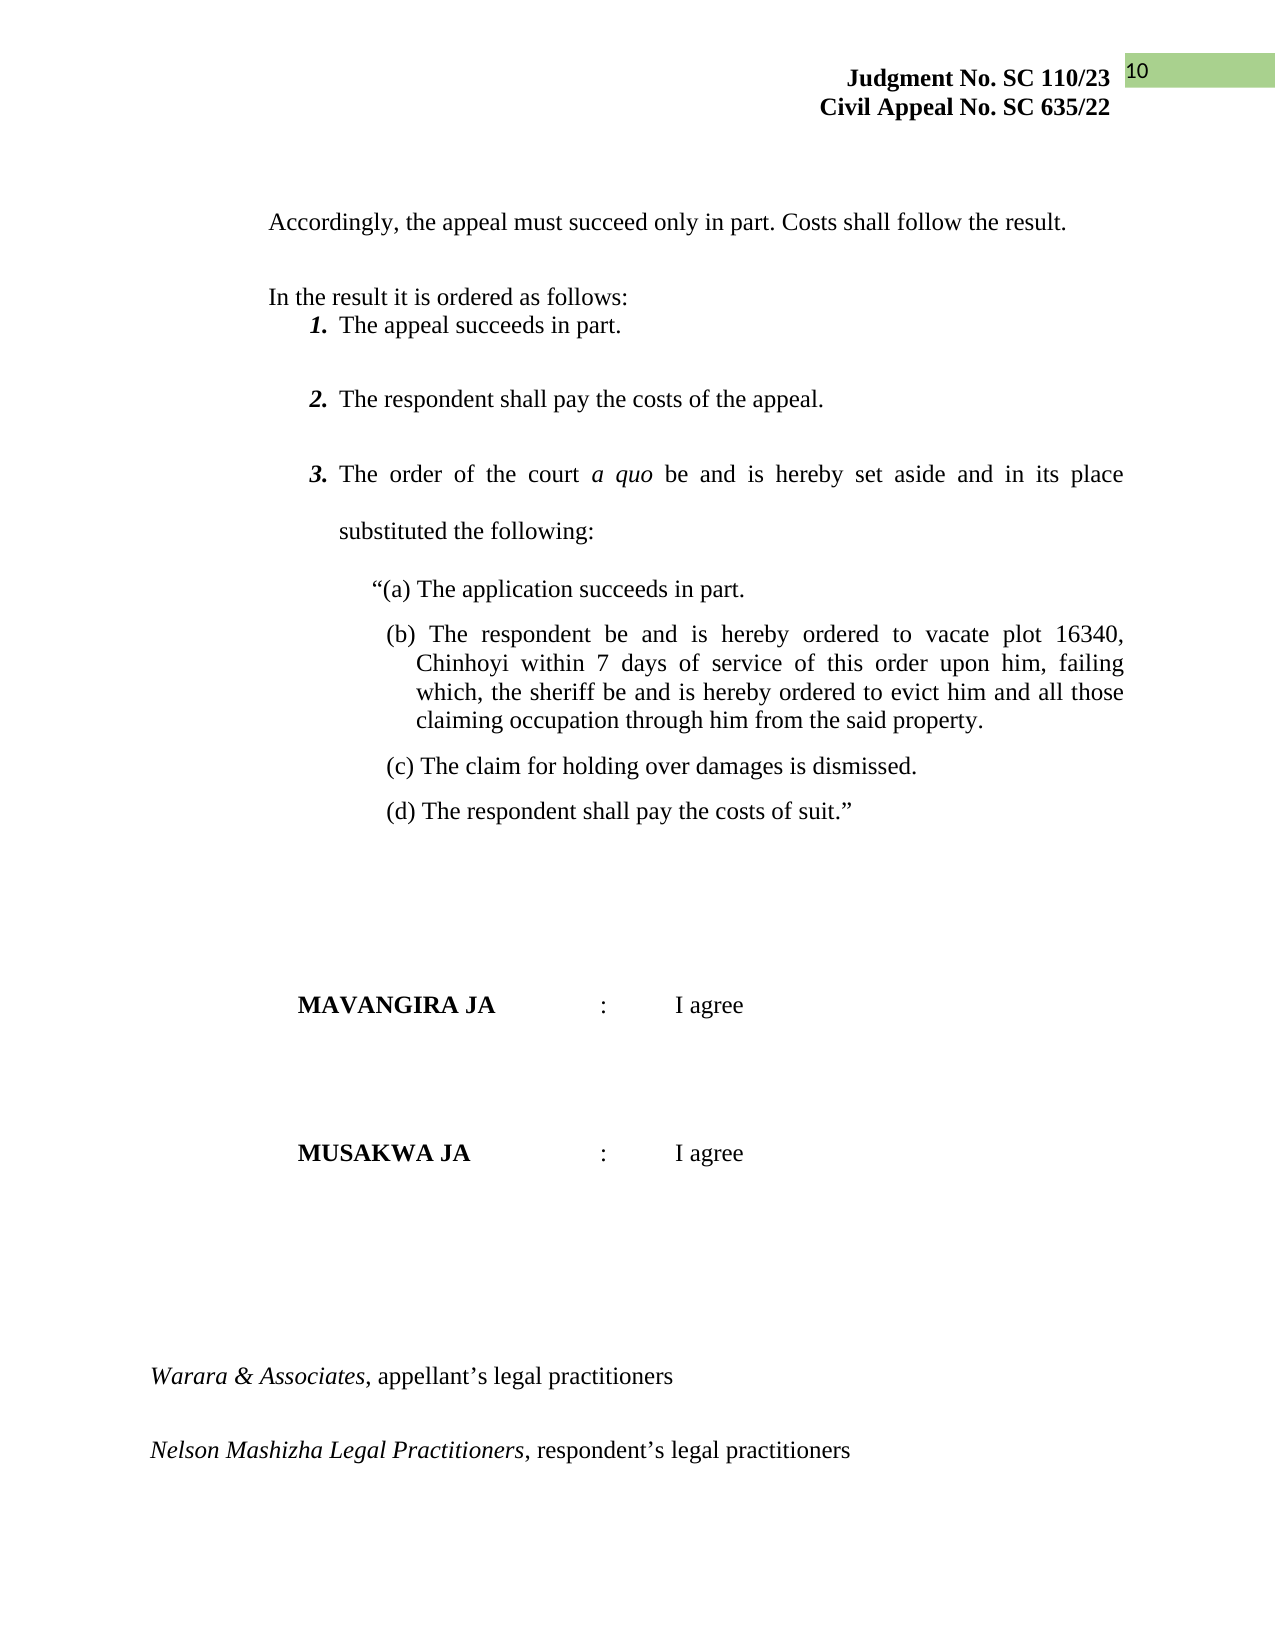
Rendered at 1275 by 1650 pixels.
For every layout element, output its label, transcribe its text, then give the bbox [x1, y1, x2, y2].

list The order of the court a quo be and is hereby set aside and in its place substituted the following: [309, 459, 1125, 545]
text Warara & Associates, appellant’s legal practitioners [150, 1361, 1125, 1389]
list The respondent shall pay the costs of the appeal. [309, 384, 1125, 413]
text “(a) The application succeeds in part. [150, 574, 1125, 602]
text Nelson Mashizha Legal Practitioners, respondent’s legal practitioners [150, 1435, 1125, 1464]
text In the result it is ordered as follows: [150, 282, 1125, 310]
text (b) The respondent be and is hereby ordered to vacate plot 16340, Chinhoyi within 7 days of service of this order upon him, failing which, the sheriff be and is hereby ordered to evict him and all those claiming occupation through him from the said property. [386, 619, 1125, 734]
text MUSAKWA JA : I agree [150, 1138, 1125, 1167]
list The appeal succeeds in part. [309, 310, 1125, 339]
text (c) The claim for holding over damages is dismissed. [357, 751, 1125, 779]
text (d) The respondent shall pay the costs of suit.” [357, 796, 1125, 825]
text Accordingly, the appeal must succeed only in part. Costs shall follow the result. [150, 207, 1125, 236]
text MAVANGIRA JA : I agree [150, 990, 1125, 1019]
